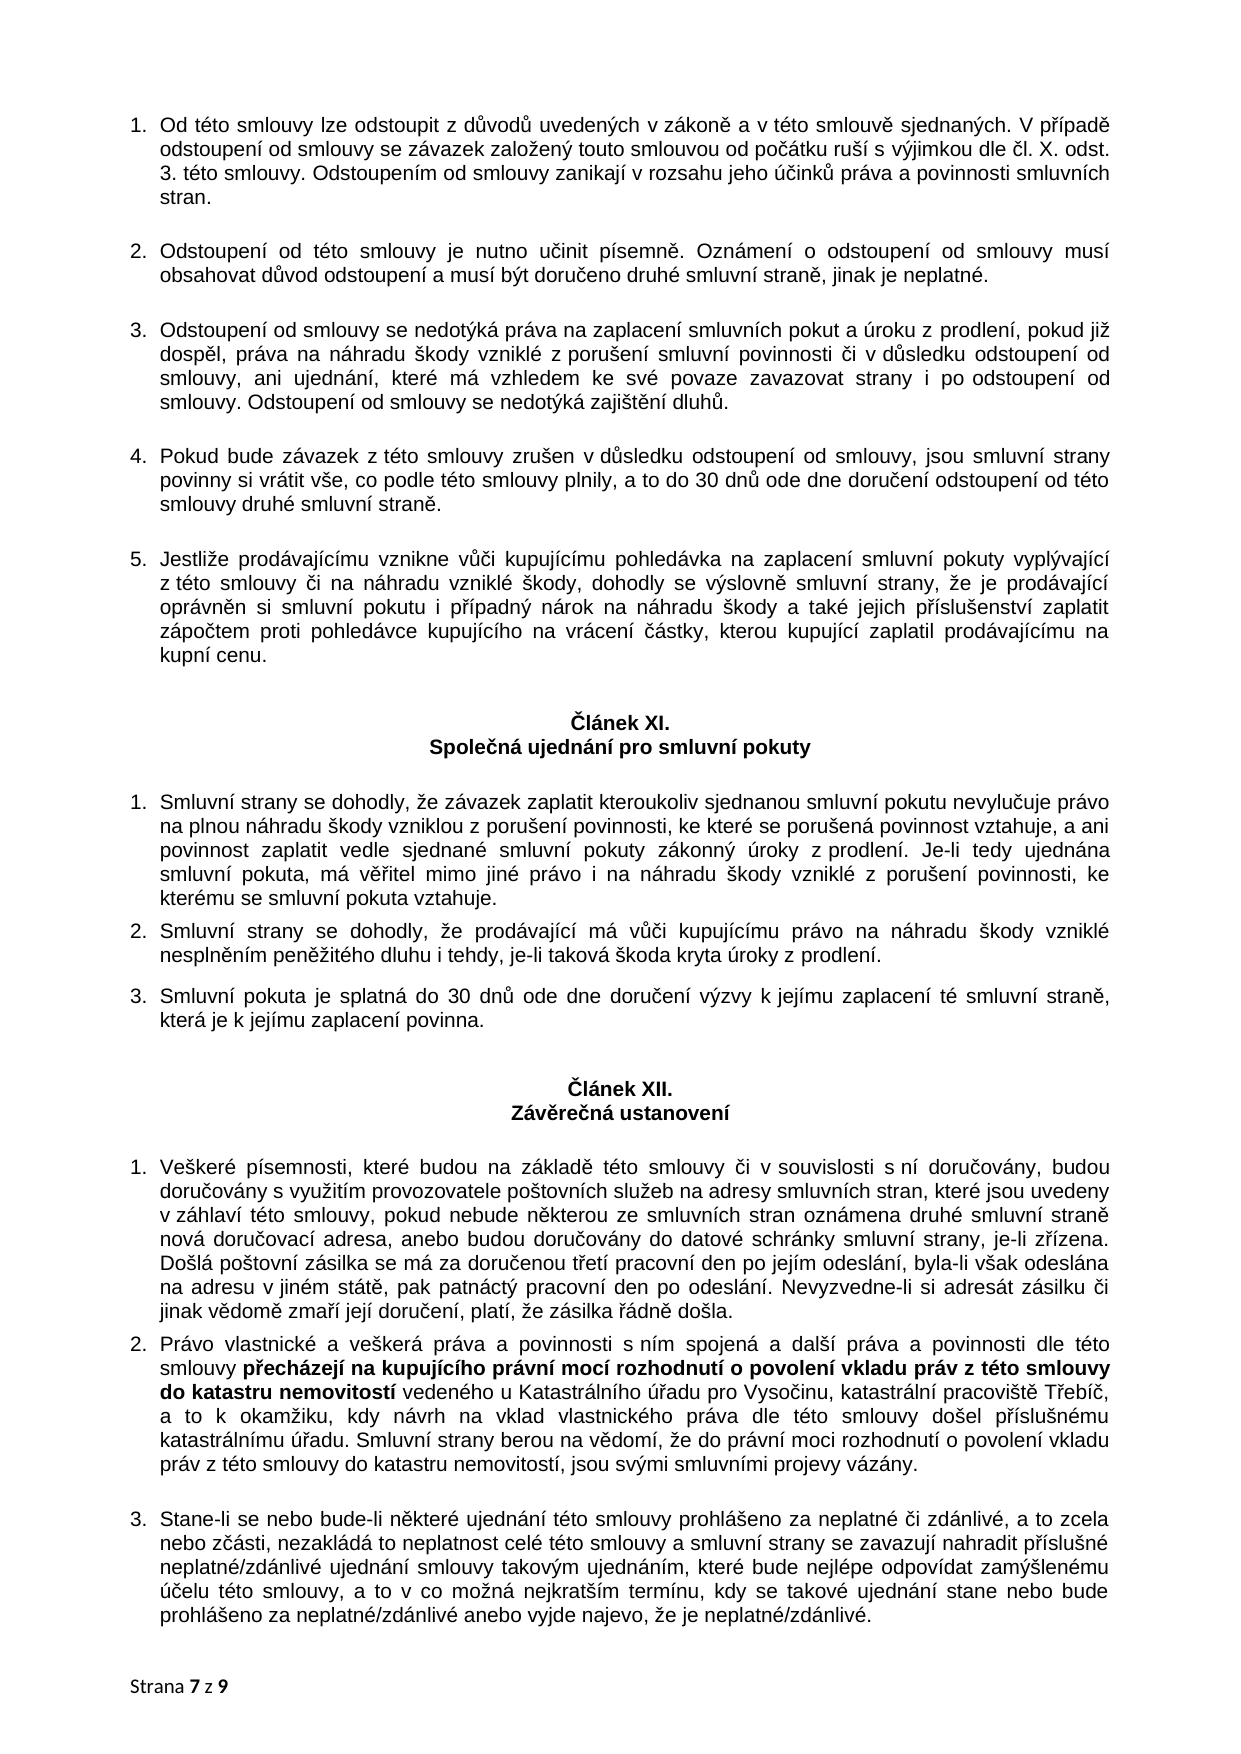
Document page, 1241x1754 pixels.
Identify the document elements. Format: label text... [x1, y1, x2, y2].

text Článek XII. [130, 1076, 1110, 1100]
text 1. Veškeré písemnosti, které budou na základě této smlouvy či v souvislosti s ní doručovány, budou doručovány s využitím provozovatele poštovních služeb na adresy smluvních stran, které jsou uvedeny v záhlaví této smlouvy, pokud nebude některou ze smluvních stran oznámena druhé smluvní straně nová doručovací adresa, anebo budou doručovány do datové schránky smluvní strany, je-li zřízena. Došlá poštovní zásilka se má za doručenou třetí pracovní den po jejím odeslání, byla-li však odeslána na adresu v jiném státě, pak patnáctý pracovní den po odeslání. Nevyzvedne-li si adresát zásilku či jinak vědomě zmaří její doručení, platí, že zásilka řádně došla. [130, 1155, 1110, 1323]
text Článek XI. [130, 711, 1110, 735]
text 3. Stane-li se nebo bude-li některé ujednání této smlouvy prohlášeno za neplatné či zdánlivé, a to zcela nebo zčásti, nezakládá to neplatnost celé této smlouvy a smluvní strany se zavazují nahradit příslušné neplatné/zdánlivé ujednání smlouvy takovým ujednáním, které bude nejlépe odpovídat zamýšlenému účelu této smlouvy, a to v co možná nejkratším termínu, kdy se takové ujednání stane nebo bude prohlášeno za neplatné/zdánlivé anebo vyjde najevo, že je neplatné/zdánlivé. [130, 1507, 1110, 1626]
text 2. Odstoupení od této smlouvy je nutno učinit písemně. Oznámení o odstoupení od smlouvy musí obsahovat důvod odstoupení a musí být doručeno druhé smluvní straně, jinak je neplatné. [130, 239, 1110, 287]
text 2. Právo vlastnické a veškerá práva a povinnosti s ním spojená a další práva a povinnosti dle této smlouvy přecházejí na kupujícího právní mocí rozhodnutí o povolení vkladu práv z této smlouvy do katastru nemovitostí vedeného u Katastrálního úřadu pro Vysočinu, katastrální pracoviště Třebíč, a to k okamžiku, kdy návrh na vklad vlastnického práva dle této smlouvy došel příslušnému katastrálnímu úřadu. Smluvní strany berou na vědomí, že do právní moci rozhodnutí o povolení vkladu práv z této smlouvy do katastru nemovitostí, jsou svými smluvními projevy vázány. [130, 1332, 1110, 1476]
text 4. Pokud bude závazek z této smlouvy zrušen v důsledku odstoupení od smlouvy, jsou smluvní strany povinny si vrátit vše, co podle této smlouvy plnily, a to do 30 dnů ode dne doručení odstoupení od této smlouvy druhé smluvní straně. [130, 444, 1110, 516]
text 2. Smluvní strany se dohodly, že prodávající má vůči kupujícímu právo na náhradu škody vzniklé nesplněním peněžitého dluhu i tehdy, je-li taková škoda kryta úroky z prodlení. [130, 919, 1110, 967]
text 1. Od této smlouvy lze odstoupit z důvodů uvedených v zákoně a v této smlouvě sjednaných. V případě odstoupení od smlouvy se závazek založený touto smlouvou od počátku ruší s výjimkou dle čl. X. odst. 3. této smlouvy. Odstoupením od smlouvy zanikají v rozsahu jeho účinků práva a povinnosti smluvních stran. [130, 113, 1110, 209]
text Závěrečná ustanovení [130, 1100, 1110, 1124]
text 1. Smluvní strany se dohodly, že závazek zaplatit kteroukoliv sjednanou smluvní pokutu nevylučuje právo na plnou náhradu škody vzniklou z porušení povinnosti, ke které se porušená povinnost vztahuje, a ani povinnost zaplatit vedle sjednané smluvní pokuty zákonný úroky z prodlení. Je-li tedy ujednána smluvní pokuta, má věřitel mimo jiné právo i na náhradu škody vzniklé z porušení povinnosti, ke kterému se smluvní pokuta vztahuje. [130, 789, 1110, 909]
text 3. Odstoupení od smlouvy se nedotýká práva na zaplacení smluvních pokut a úroku z prodlení, pokud již dospěl, práva na náhradu škody vzniklé z porušení smluvní povinnosti či v důsledku odstoupení od smlouvy, ani ujednání, které má vzhledem ke své povaze zavazovat strany i po odstoupení od smlouvy. Odstoupení od smlouvy se nedotýká zajištění dluhů. [130, 318, 1110, 414]
text Společná ujednání pro smluvní pokuty [130, 735, 1110, 759]
text 3. Smluvní pokuta je splatná do 30 dnů ode dne doručení výzvy k jejímu zaplacení té smluvní straně, která je k jejímu zaplacení povinna. [130, 984, 1110, 1032]
text 5. Jestliže prodávajícímu vznikne vůči kupujícímu pohledávka na zaplacení smluvní pokuty vyplývající z této smlouvy či na náhradu vzniklé škody, dohodly se výslovně smluvní strany, že je prodávající oprávněn si smluvní pokutu i případný nárok na náhradu škody a také jejich příslušenství zaplatit zápočtem proti pohledávce kupujícího na vrácení částky, kterou kupující zaplatil prodávajícímu na kupní cenu. [130, 547, 1110, 666]
